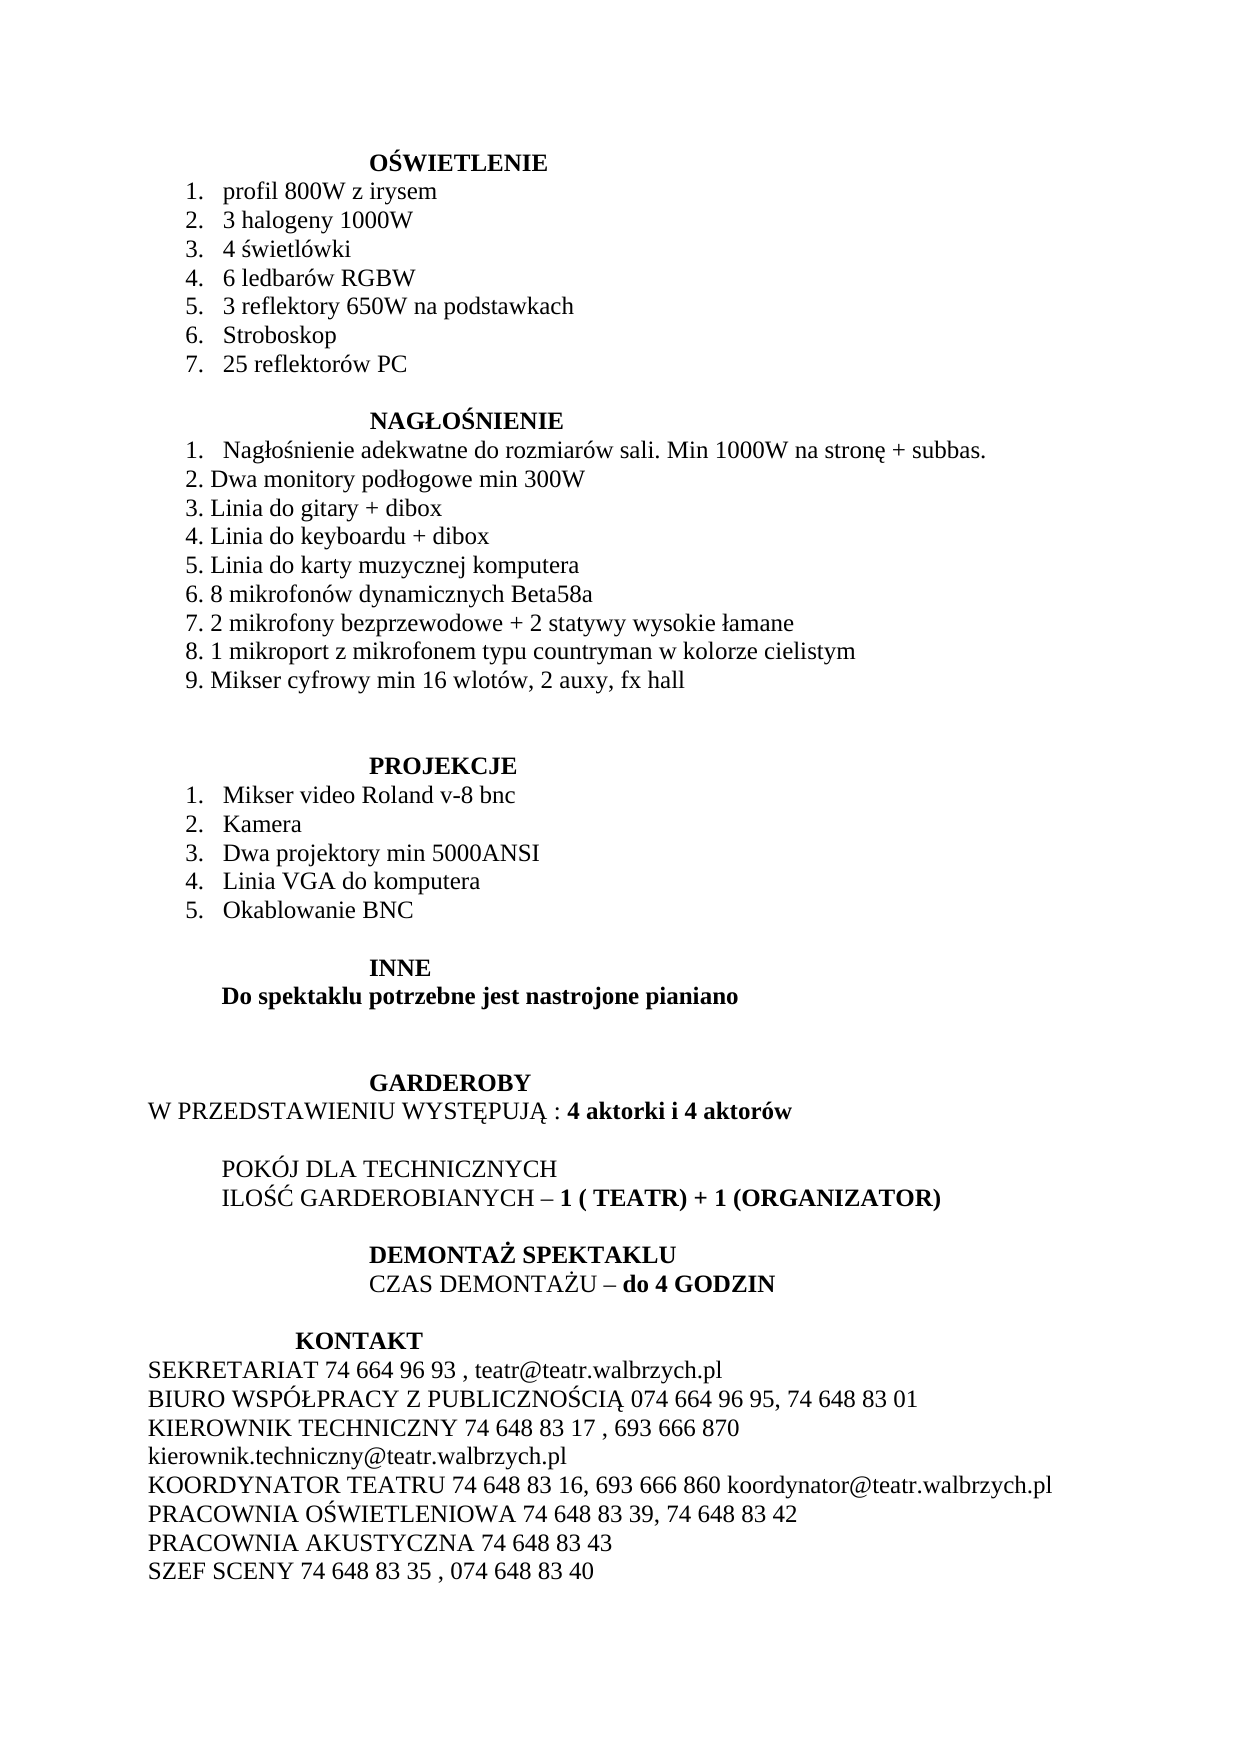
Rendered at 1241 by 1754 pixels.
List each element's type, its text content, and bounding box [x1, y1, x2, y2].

list 6 ledbarów RGBW [185, 263, 1093, 291]
subtitle GARDEROBY [369, 1068, 1093, 1096]
list Nagłośnienie adekwatne do rozmiarów sali. Min 1000W na stronę + subbas. [185, 435, 1093, 464]
text ILOŚĆ GARDEROBIANYCH – 1 ( TEATR) + 1 (ORGANIZATOR) [148, 1183, 1093, 1211]
text 7. 2 mikrofony bezprzewodowe + 2 statywy wysokie łamane [148, 608, 1093, 636]
text 3. Linia do gitary + dibox [148, 493, 1093, 521]
text POKÓJ DLA TECHNICZNYCH [148, 1154, 1093, 1183]
text W PRZEDSTAWIENIU WYSTĘPUJĄ : 4 aktorki i 4 aktorów [148, 1096, 1093, 1125]
text PRACOWNIA OŚWIETLENIOWA 74 648 83 39, 74 648 83 42 [148, 1499, 1093, 1528]
text 9. Mikser cyfrowy min 16 wlotów, 2 auxy, fx hall [148, 665, 1093, 694]
list 25 reflektorów PC [185, 349, 1093, 378]
text SZEF SCENY 74 648 83 35 , 074 648 83 40 [148, 1556, 1093, 1585]
list 4 świetlówki [185, 234, 1093, 263]
text INNE [369, 953, 1093, 981]
text SEKRETARIAT 74 664 96 93 , teatr@teatr.walbrzych.pl [148, 1355, 1093, 1384]
list 3 halogeny 1000W [185, 205, 1093, 234]
text KONTAKT [148, 1326, 1093, 1355]
text KIEROWNIK TECHNICZNY 74 648 83 17 , 693 666 870 kierownik.techniczny@teatr.walbrzych.pl [148, 1413, 1093, 1470]
text CZAS DEMONTAŻU – do 4 GODZIN [369, 1269, 1093, 1298]
list Okablowanie BNC [185, 895, 1093, 924]
list profil 800W z irysem [185, 176, 1093, 205]
list Stroboskop [185, 320, 1093, 349]
list 3 reflektory 650W na podstawkach [185, 291, 1093, 320]
list Mikser video Roland v-8 bnc [185, 780, 1093, 809]
text DEMONTAŻ SPEKTAKLU [369, 1240, 1093, 1269]
text Do spektaklu potrzebne jest nastrojone pianiano [148, 981, 1093, 1010]
text 2. Dwa monitory podłogowe min 300W [148, 464, 1093, 493]
list Dwa projektory min 5000ANSI [185, 838, 1093, 866]
text 5. Linia do karty muzycznej komputera [148, 550, 1093, 579]
list Linia VGA do komputera [185, 866, 1093, 895]
text 6. 8 mikrofonów dynamicznych Beta58a [148, 579, 1093, 608]
subtitle NAGŁOŚNIENIE [369, 406, 1093, 435]
text PRACOWNIA AKUSTYCZNA 74 648 83 43 [148, 1528, 1093, 1556]
list Kamera [185, 809, 1093, 838]
text BIURO WSPÓŁPRACY Z PUBLICZNOŚCIĄ 074 664 96 95, 74 648 83 01 [148, 1384, 1093, 1413]
text OŚWIETLENIE [148, 148, 1093, 176]
text KOORDYNATOR TEATRU 74 648 83 16, 693 666 860 koordynator@teatr.walbrzych.pl [148, 1470, 1093, 1499]
text PROJEKCJE [295, 751, 1093, 780]
text 8. 1 mikroport z mikrofonem typu countryman w kolorze cielistym [148, 636, 1093, 665]
text 4. Linia do keyboardu + dibox [148, 521, 1093, 550]
